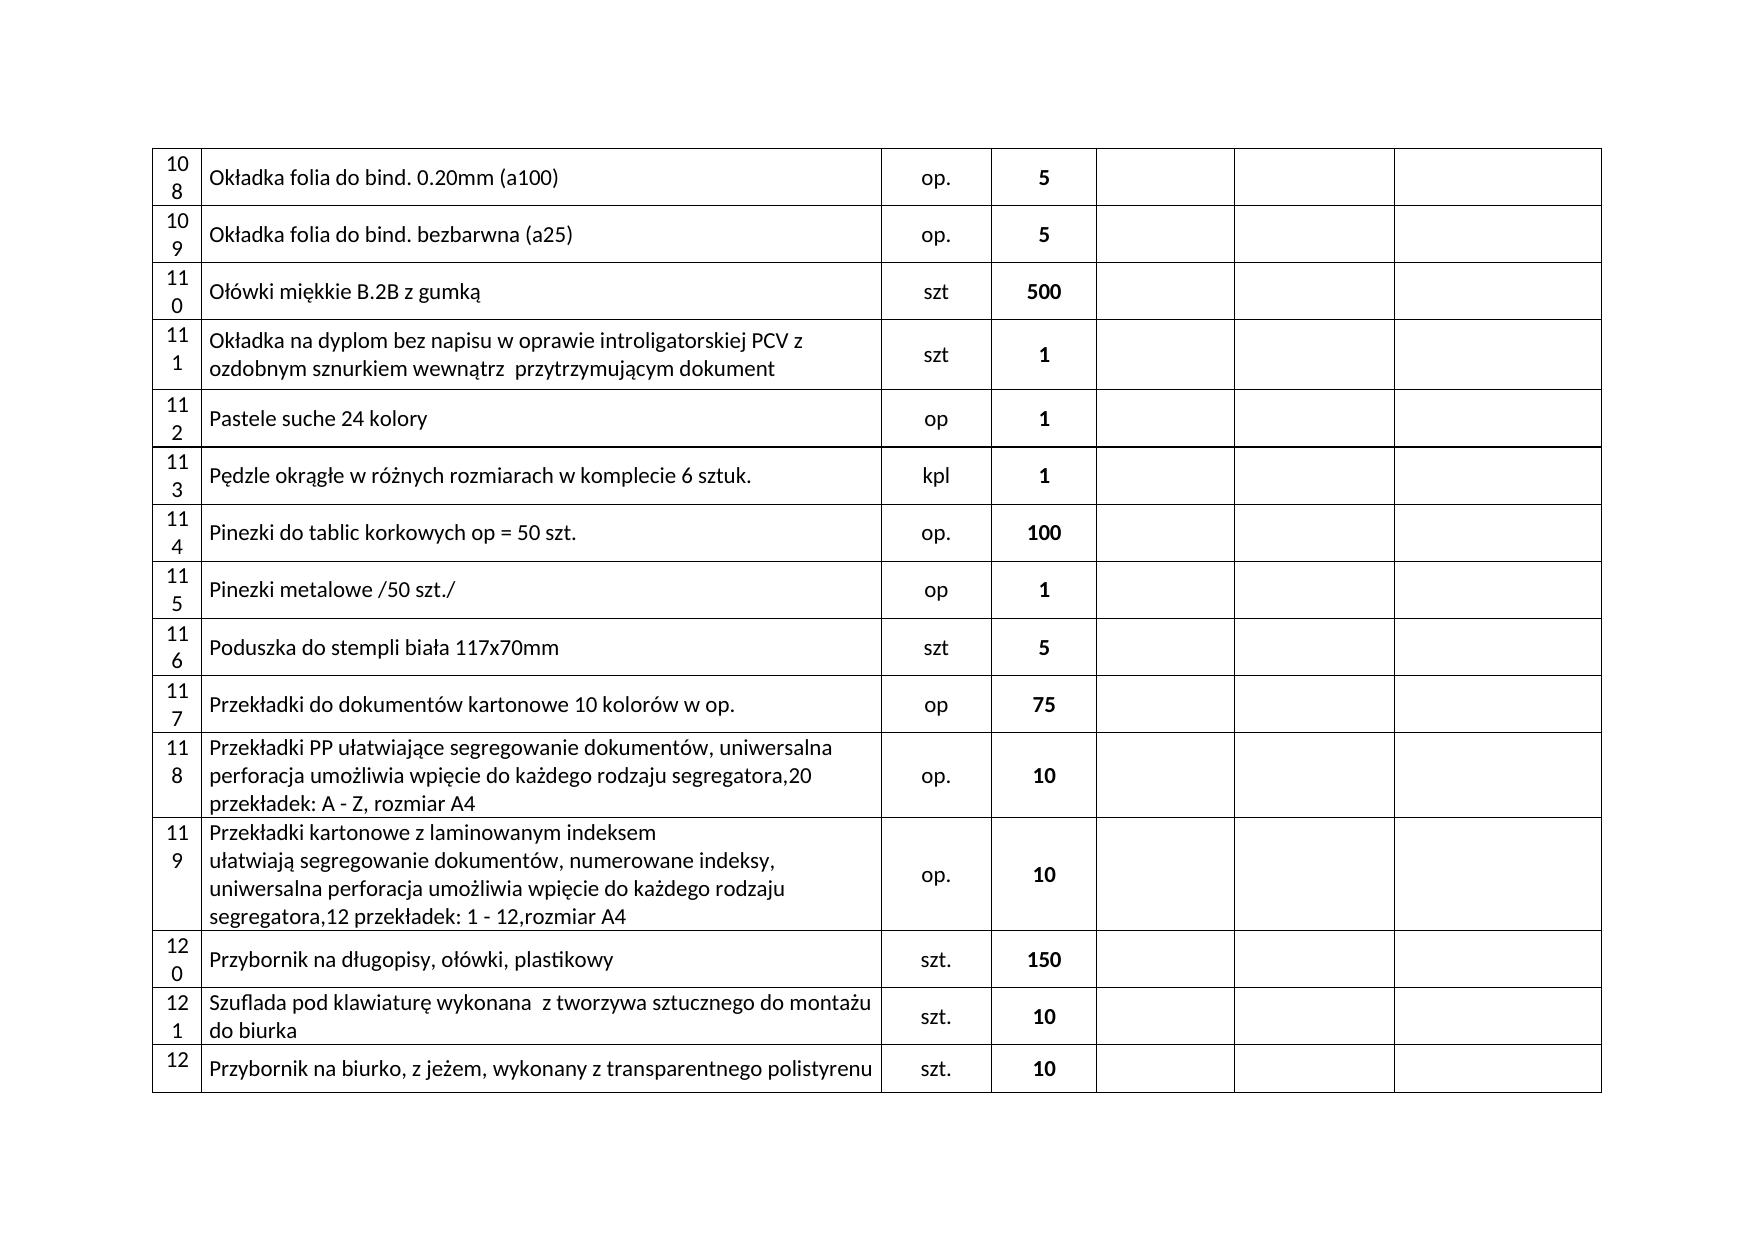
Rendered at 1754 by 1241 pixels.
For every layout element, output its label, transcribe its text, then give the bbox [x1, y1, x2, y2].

table_cell [1235, 448, 1394, 503]
table_cell szt [882, 263, 991, 319]
table_cell 117 [153, 676, 201, 732]
table_cell [1235, 263, 1394, 319]
table_cell kpl [882, 448, 991, 503]
table_cell [1395, 562, 1601, 618]
table_cell 150 [992, 931, 1096, 987]
table_cell Pastele suche 24 kolory [202, 390, 881, 446]
table_cell 108 [153, 149, 201, 205]
table_cell [1097, 931, 1234, 987]
table_cell 10 [992, 733, 1096, 817]
table_cell Okładka folia do bind. 0.20mm (a100) [202, 149, 881, 205]
table_cell szt [882, 619, 991, 675]
table_cell Ołówki miękkie B.2B z gumką [202, 263, 881, 319]
table_cell szt. [882, 988, 991, 1044]
table_cell [1395, 676, 1601, 732]
table_cell [1395, 1045, 1601, 1092]
table_cell op [882, 390, 991, 446]
table_cell [1235, 505, 1394, 561]
table_cell [1097, 676, 1234, 732]
table_cell Pinezki metalowe /50 szt./ [202, 562, 881, 618]
table_cell op. [882, 149, 991, 205]
table_cell [1235, 562, 1394, 618]
table_cell 119 [153, 818, 201, 930]
table_cell Pinezki do tablic korkowych op = 50 szt. [202, 505, 881, 561]
table_cell [1097, 562, 1234, 618]
table_cell 5 [992, 206, 1096, 262]
table_cell op. [882, 733, 991, 817]
table_cell szt. [882, 931, 991, 987]
table_cell [1395, 818, 1601, 930]
table_cell 111 [153, 320, 201, 389]
table_cell [1097, 1045, 1234, 1092]
table_cell 112 [153, 390, 201, 446]
table_cell op. [882, 505, 991, 561]
table_cell 121 [153, 988, 201, 1044]
table_cell [1395, 320, 1601, 389]
table_cell [1395, 505, 1601, 561]
table_cell Okładka na dyplom bez napisu w oprawie introligatorskiej PCV z ozdobnym sznurkiem wewnątrz przytrzymującym dokument [202, 320, 881, 389]
table_cell [1235, 149, 1394, 205]
table_cell 120 [153, 931, 201, 987]
table_cell [1235, 320, 1394, 389]
table_cell [1235, 1045, 1394, 1092]
table_cell Przekładki kartonowe z laminowanym indeksem ułatwiają segregowanie dokumentów, numerowane indeksy, uniwersalna perforacja umożliwia wpięcie do każdego rodzaju segregatora,12 przekładek: 1 - 12,rozmiar A4 [202, 818, 881, 930]
table_cell 100 [992, 505, 1096, 561]
table_cell [1235, 988, 1394, 1044]
table_cell [1097, 818, 1234, 930]
table_cell 1 [992, 390, 1096, 446]
table_cell 114 [153, 505, 201, 561]
table_cell [1395, 931, 1601, 987]
table_cell Pędzle okrągłe w różnych rozmiarach w komplecie 6 sztuk. [202, 448, 881, 503]
table_cell [1235, 619, 1394, 675]
table_cell Przekładki PP ułatwiające segregowanie dokumentów, uniwersalna perforacja umożliwia wpięcie do każdego rodzaju segregatora,20 przekładek: A - Z, rozmiar A4 [202, 733, 881, 817]
table_cell op [882, 676, 991, 732]
table_cell [1235, 390, 1394, 446]
table_cell 75 [992, 676, 1096, 732]
table_cell [1395, 988, 1601, 1044]
table_cell Poduszka do stempli biała 117x70mm [202, 619, 881, 675]
table_cell [1097, 320, 1234, 389]
table_cell [1097, 505, 1234, 561]
table_cell Przekładki do dokumentów kartonowe 10 kolorów w op. [202, 676, 881, 732]
table_cell 10 [992, 818, 1096, 930]
table_cell op. [882, 818, 991, 930]
table_cell [1395, 390, 1601, 446]
table_cell [1097, 263, 1234, 319]
table_cell 10 [992, 988, 1096, 1044]
table_cell 118 [153, 733, 201, 817]
table_cell 109 [153, 206, 201, 262]
table_cell Szuflada pod klawiaturę wykonana z tworzywa sztucznego do montażu do biurka [202, 988, 881, 1044]
table_cell 1 [992, 562, 1096, 618]
table_cell [1235, 818, 1394, 930]
table_cell [1395, 149, 1601, 205]
table_cell 110 [153, 263, 201, 319]
table_cell [1097, 390, 1234, 446]
table_cell szt [882, 320, 991, 389]
table_cell [1395, 733, 1601, 817]
table_cell [1097, 206, 1234, 262]
table_cell [1235, 931, 1394, 987]
table_cell szt. [882, 1045, 991, 1092]
table_cell op. [882, 206, 991, 262]
table_cell 10 [992, 1045, 1096, 1092]
table_cell [1097, 733, 1234, 817]
table_cell 122 [153, 1045, 201, 1092]
table_cell 1 [992, 320, 1096, 389]
table_cell 115 [153, 562, 201, 618]
table_cell [1235, 206, 1394, 262]
table_cell 1 [992, 448, 1096, 503]
table_cell [1395, 619, 1601, 675]
table_cell [1395, 448, 1601, 503]
table_cell [1235, 733, 1394, 817]
table_cell Okładka folia do bind. bezbarwna (a25) [202, 206, 881, 262]
table_cell 116 [153, 619, 201, 675]
table_cell Przybornik na długopisy, ołówki, plastikowy [202, 931, 881, 987]
table_cell 500 [992, 263, 1096, 319]
table_cell 5 [992, 619, 1096, 675]
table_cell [202, 1045, 881, 1092]
table_cell [1097, 619, 1234, 675]
table_cell [1097, 988, 1234, 1044]
table_cell 5 [992, 149, 1096, 205]
table_cell 113 [153, 448, 201, 503]
table_cell [1235, 676, 1394, 732]
table_cell op [882, 562, 991, 618]
table_cell [1395, 263, 1601, 319]
table_cell [1395, 206, 1601, 262]
table_cell [1097, 149, 1234, 205]
table_cell [1097, 448, 1234, 503]
